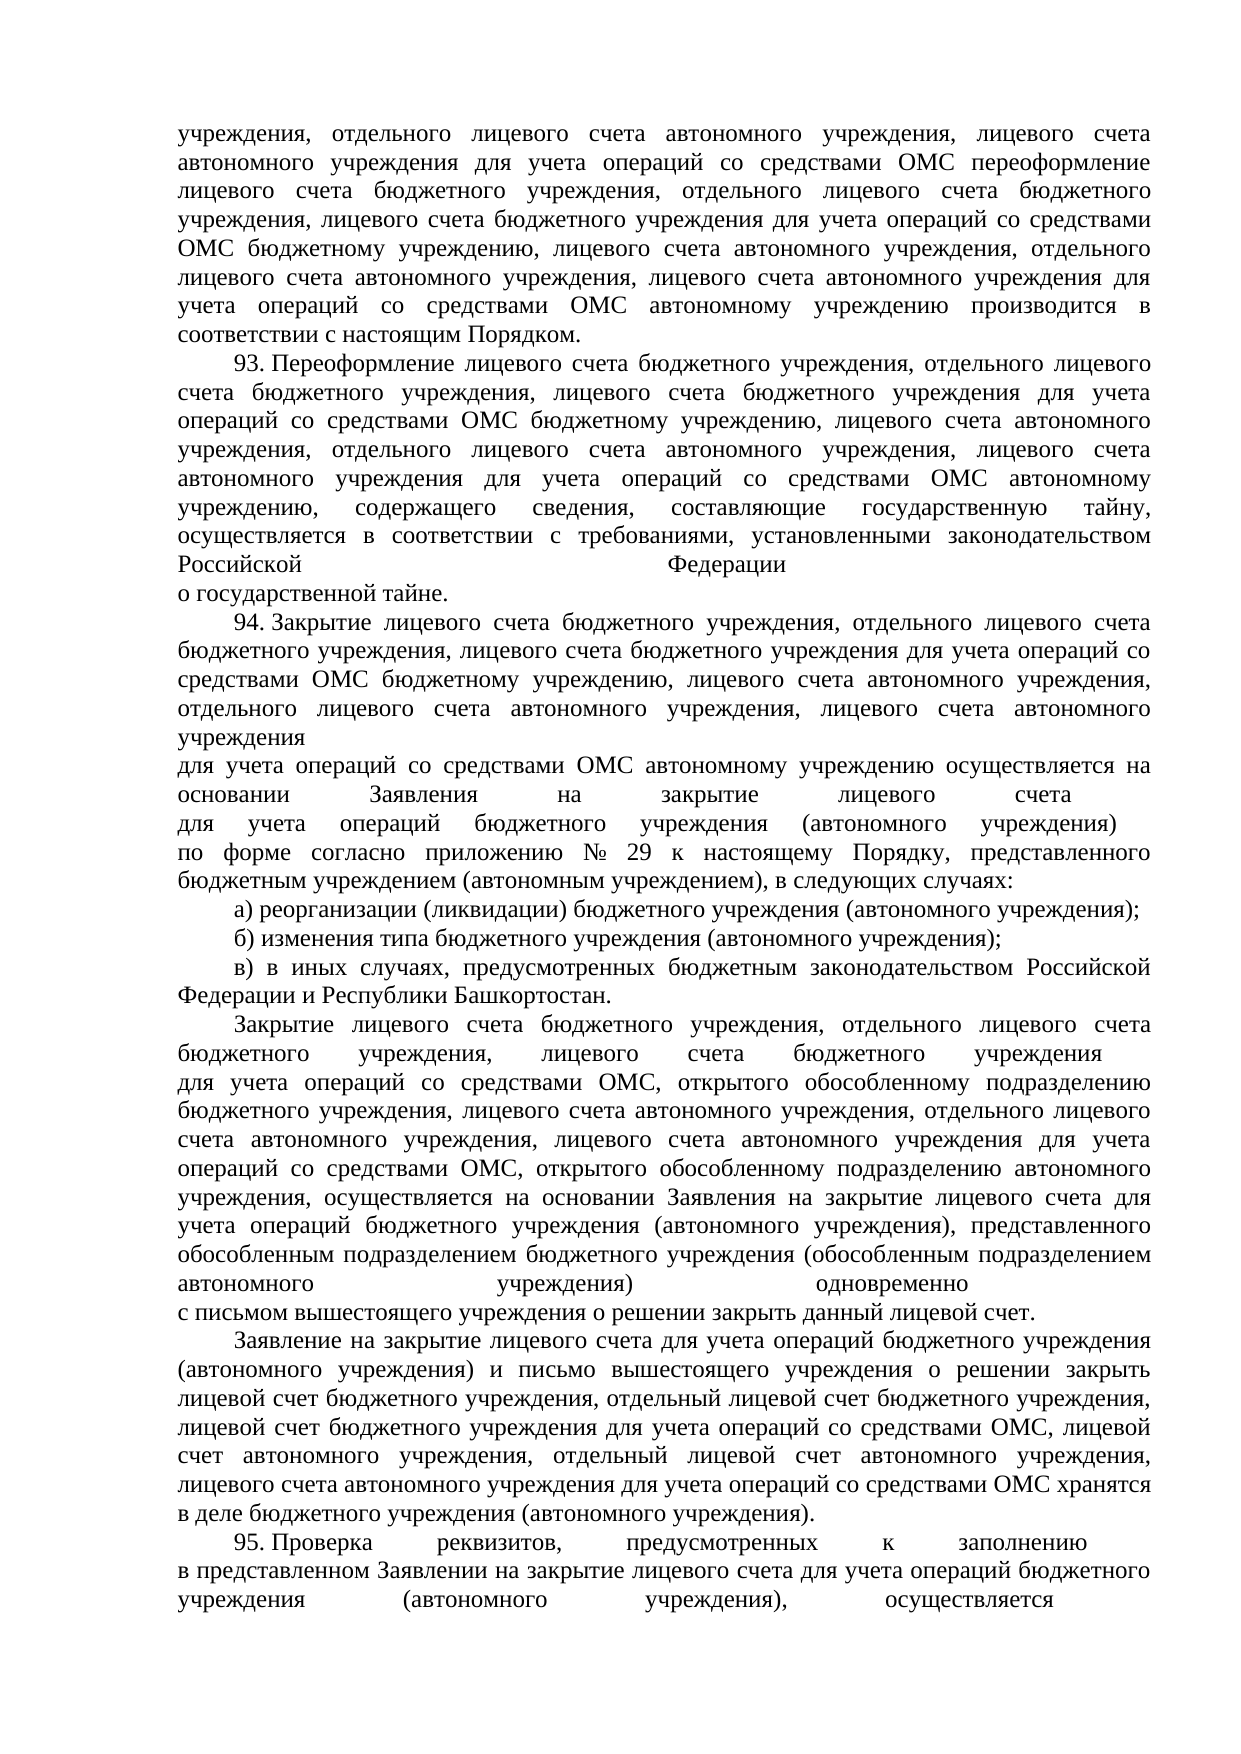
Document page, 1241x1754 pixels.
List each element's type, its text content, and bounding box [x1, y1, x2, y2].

text Заявление на закрытие лицевого счета для учета операций бюджетного учреждения (автономного учреждения) и письмо вышестоящего учреждения о решении закрыть лицевой счет бюджетного учреждения, отдельный лицевой счет бюджетного учреждения, лицевой счет бюджетного учреждения для учета операций со средствами ОМС, лицевой счет автономного учреждения, отдельный лицевой счет автономного учреждения, лицевого счета автономного учреждения для учета операций со средствами ОМС хранятся в деле бюджетного учреждения (автономного учреждения). [177, 1326, 1152, 1527]
text 93. Переоформление лицевого счета бюджетного учреждения, отдельного лицевого счета бюджетного учреждения, лицевого счета бюджетного учреждения для учета операций со средствами ОМС бюджетному учреждению, лицевого счета автономного учреждения, отдельного лицевого счета автономного учреждения, лицевого счета автономного учреждения для учета операций со средствами ОМС автономному учреждению, содержащего сведения, составляющие государственную тайну, осуществляется в соответствии с требованиями, установленными законодательством Российской Федерации о государственной тайне. [177, 348, 1152, 607]
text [177, 118, 1152, 348]
text 94. Закрытие лицевого счета бюджетного учреждения, отдельного лицевого счета бюджетного учреждения, лицевого счета бюджетного учреждения для учета операций со средствами ОМС бюджетному учреждению, лицевого счета автономного учреждения, отдельного лицевого счета автономного учреждения, лицевого счета автономного учреждения для учета операций со средствами ОМС автономному учреждению осуществляется на основании Заявления на закрытие лицевого счета для учета операций бюджетного учреждения (автономного учреждения) по форме согласно приложению № 29 к настоящему Порядку, представленного бюджетным учреждением (автономным учреждением), в следующих случаях: [177, 607, 1152, 894]
text Закрытие лицевого счета бюджетного учреждения, отдельного лицевого счета бюджетного учреждения, лицевого счета бюджетного учреждения для учета операций со средствами ОМС, открытого обособленному подразделению бюджетного учреждения, лицевого счета автономного учреждения, отдельного лицевого счета автономного учреждения, лицевого счета автономного учреждения для учета операций со средствами ОМС, открытого обособленному подразделению автономного учреждения, осуществляется на основании Заявления на закрытие лицевого счета для учета операций бюджетного учреждения (автономного учреждения), представленного обособленным подразделением бюджетного учреждения (обособленным подразделением автономного учреждения) одновременно с письмом вышестоящего учреждения о решении закрыть данный лицевой счет. [177, 1009, 1152, 1326]
text а) реорганизации (ликвидации) бюджетного учреждения (автономного учреждения); [177, 894, 1152, 923]
text б) изменения типа бюджетного учреждения (автономного учреждения); [177, 923, 1152, 952]
text в) в иных случаях, предусмотренных бюджетным законодательством Российской Федерации и Республики Башкортостан. [177, 952, 1152, 1009]
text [177, 1527, 1152, 1613]
